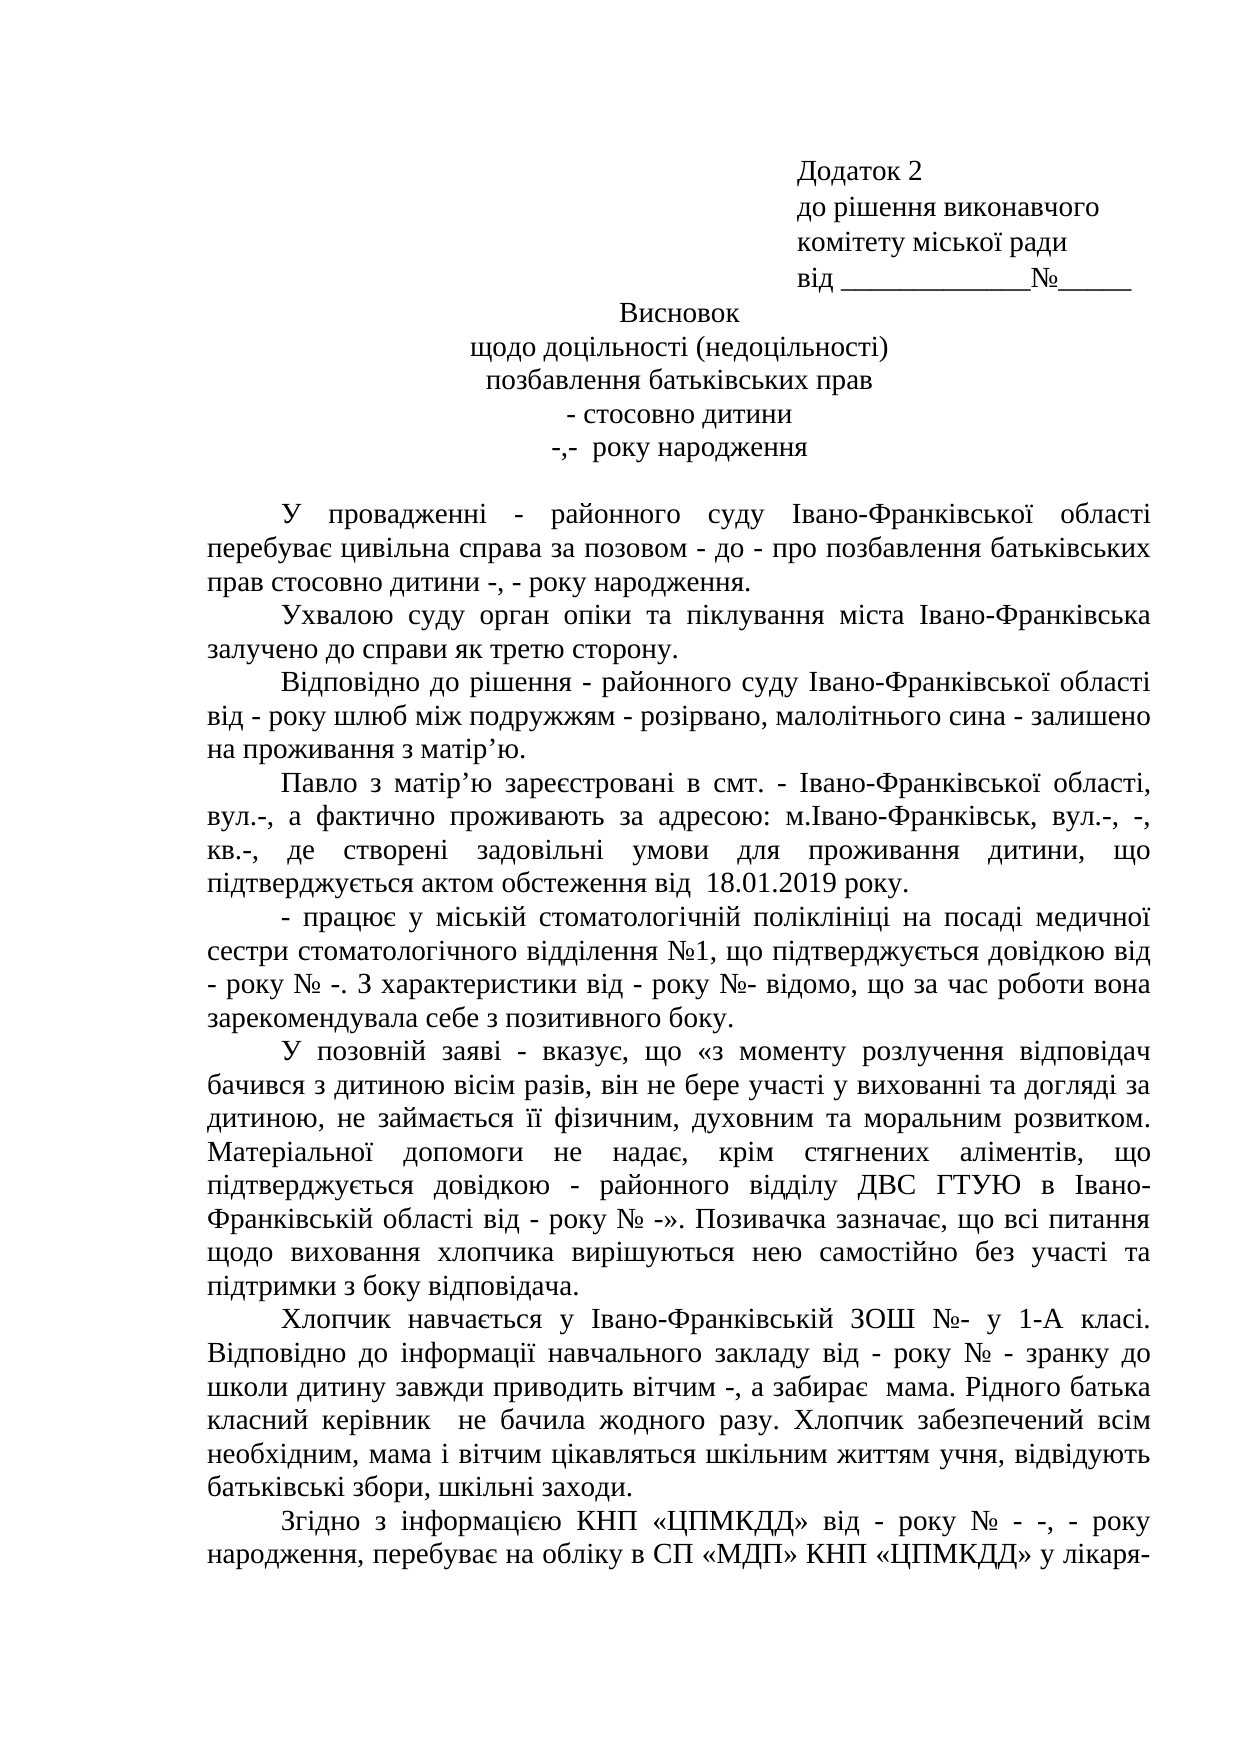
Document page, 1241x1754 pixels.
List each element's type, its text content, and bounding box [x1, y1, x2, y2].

text позбавлення батьківських прав [207, 362, 1152, 396]
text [207, 1503, 1152, 1570]
text щодо доцільності (недоцільності) [207, 329, 1152, 362]
text - працює у міській стоматологічній поліклініці на посаді медичної сестри стоматологічного відділення №1, що підтверджується довідкою від - року № -. З характеристики від - року №- відомо, що за час роботи вона зарекомендувала себе з позитивного боку. [207, 899, 1152, 1033]
text Хлопчик навчається у Івано-Франківській ЗОШ №- у 1-А класі. Відповідно до інформації навчального закладу від - року № - зранку до школи дитину завжди приводить вітчим -, а забирає мама. Рідного батька класний керівник не бачила жодного разу. Хлопчик забезпечений всім необхідним, мама і вітчим цікавляться шкільним життям учня, відвідують батьківські збори, шкільні заходи. [207, 1302, 1152, 1503]
text У позовній заяві - вказує, що «з моменту розлучення відповідач бачився з дитиною вісім разів, він не бере участі у вихованні та догляді за дитиною, не займається її фізичним, духовним та моральним розвитком. Матеріальної допомоги не надає, крім стягнених аліментів, що підтверджується довідкою - районного відділу ДВС ГТУЮ в Івано-Франківській області від - року № -». Позивачка зазначає, що всі питання щодо виховання хлопчика вирішуються нею самостійно без участі та підтримки з боку відповідача. [207, 1033, 1152, 1302]
text Відповідно до рішення - районного суду Івано-Франківської області від - року шлюб між подружжям - розірвано, малолітнього сина - залишено на проживання з матір’ю. [207, 664, 1152, 765]
text до рішення виконавчого [797, 189, 1152, 222]
text -,- року народження [207, 429, 1152, 463]
text від _____________№_____ [797, 260, 1152, 293]
text Додаток 2 [797, 153, 1152, 187]
text У провадженні - районного суду Івано-Франківської області перебуває цивільна справа за позовом - до - про позбавлення батьківських прав стосовно дитини -, - року народження. [207, 497, 1152, 597]
text - стосовно дитини [207, 396, 1152, 429]
text Павло з матір’ю зареєстровані в смт. - Івано-Франківської області, вул.-, а фактично проживають за адресою: м.Івано-Франківськ, вул.-, -, кв.-, де створені задовільні умови для проживання дитини, що підтверджується актом обстеження від 18.01.2019 року. [207, 765, 1152, 899]
text Ухвалою суду орган опіки та піклування міста Івано-Франківська залучено до справи як третю сторону. [207, 597, 1152, 664]
text комітету міської ради [797, 224, 1152, 258]
text Висновок [207, 295, 1152, 329]
